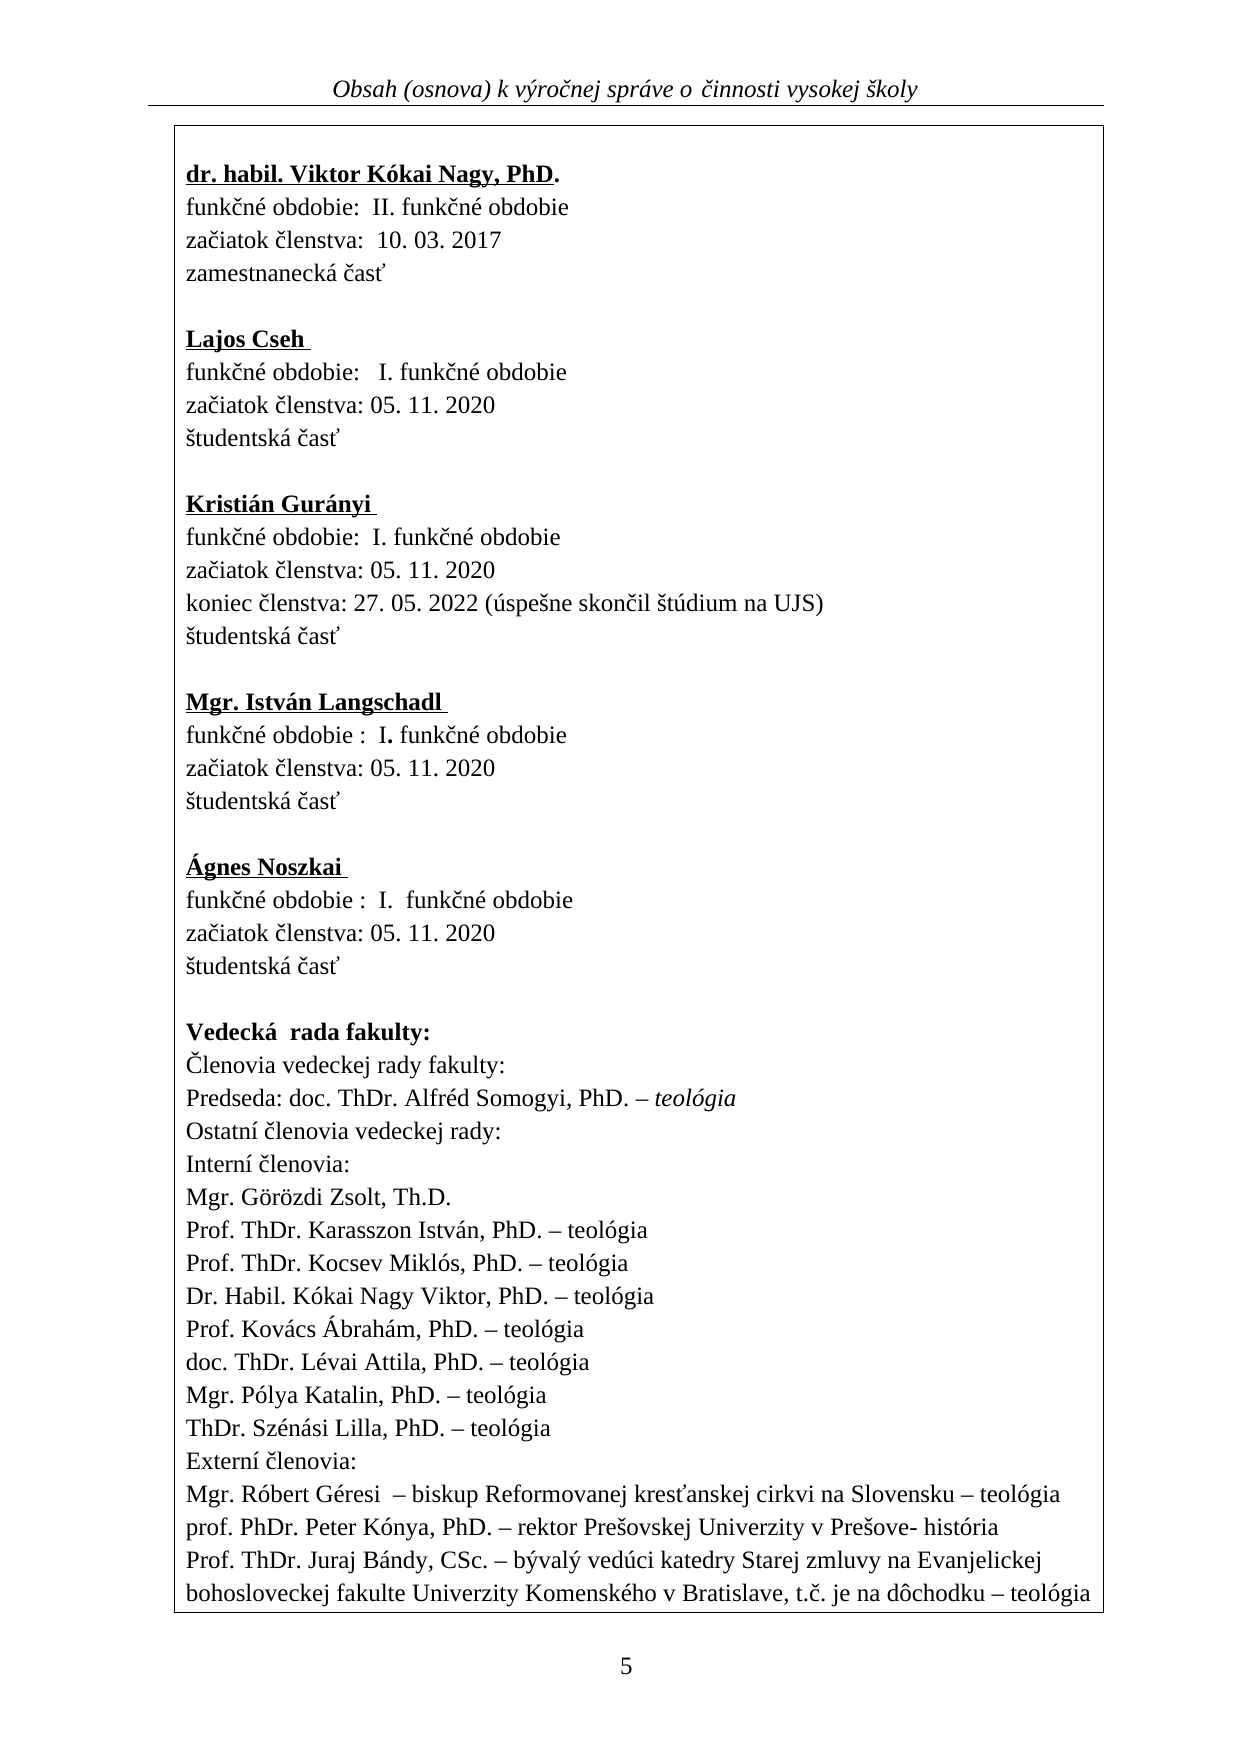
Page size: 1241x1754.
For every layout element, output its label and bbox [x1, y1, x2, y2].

table_header [175, 126, 1103, 1612]
